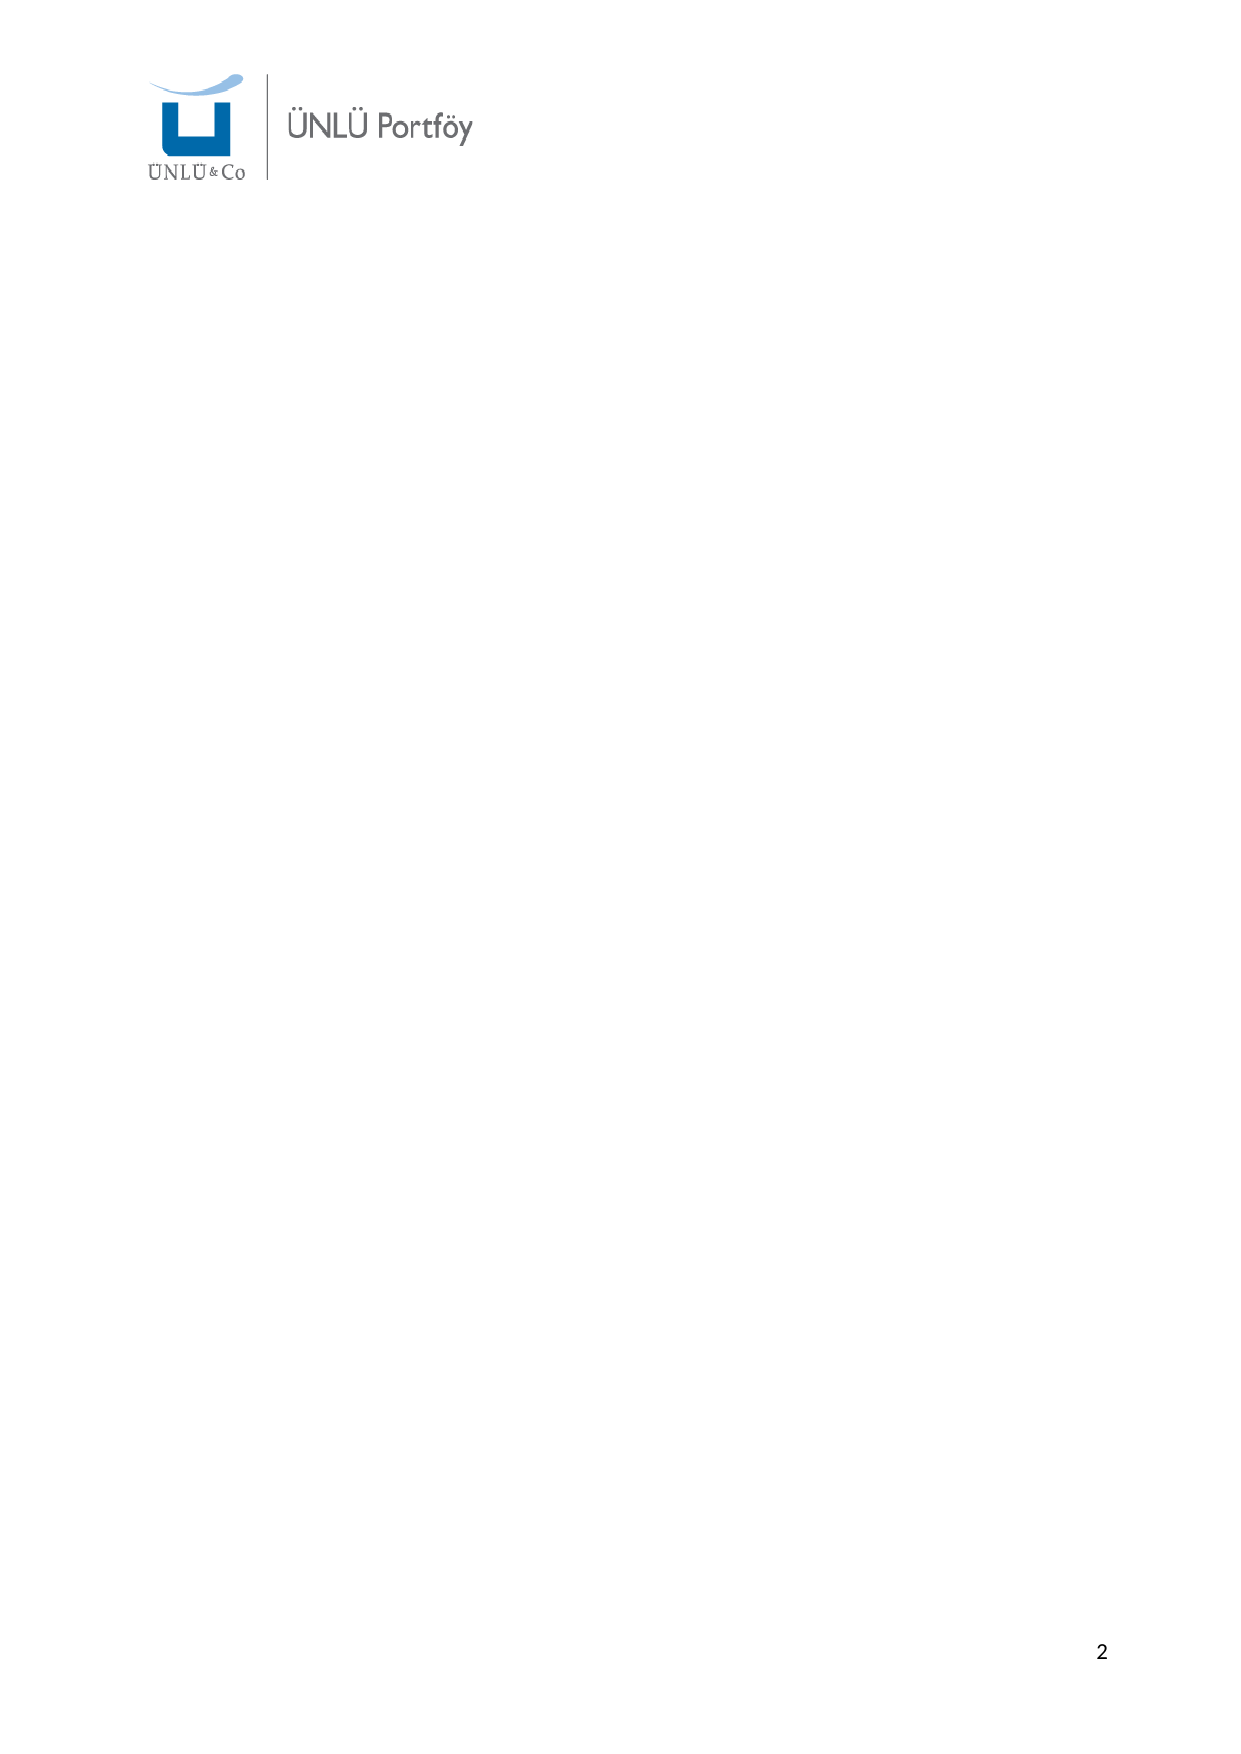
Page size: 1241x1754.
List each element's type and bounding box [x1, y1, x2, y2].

picture [147, 74, 473, 180]
